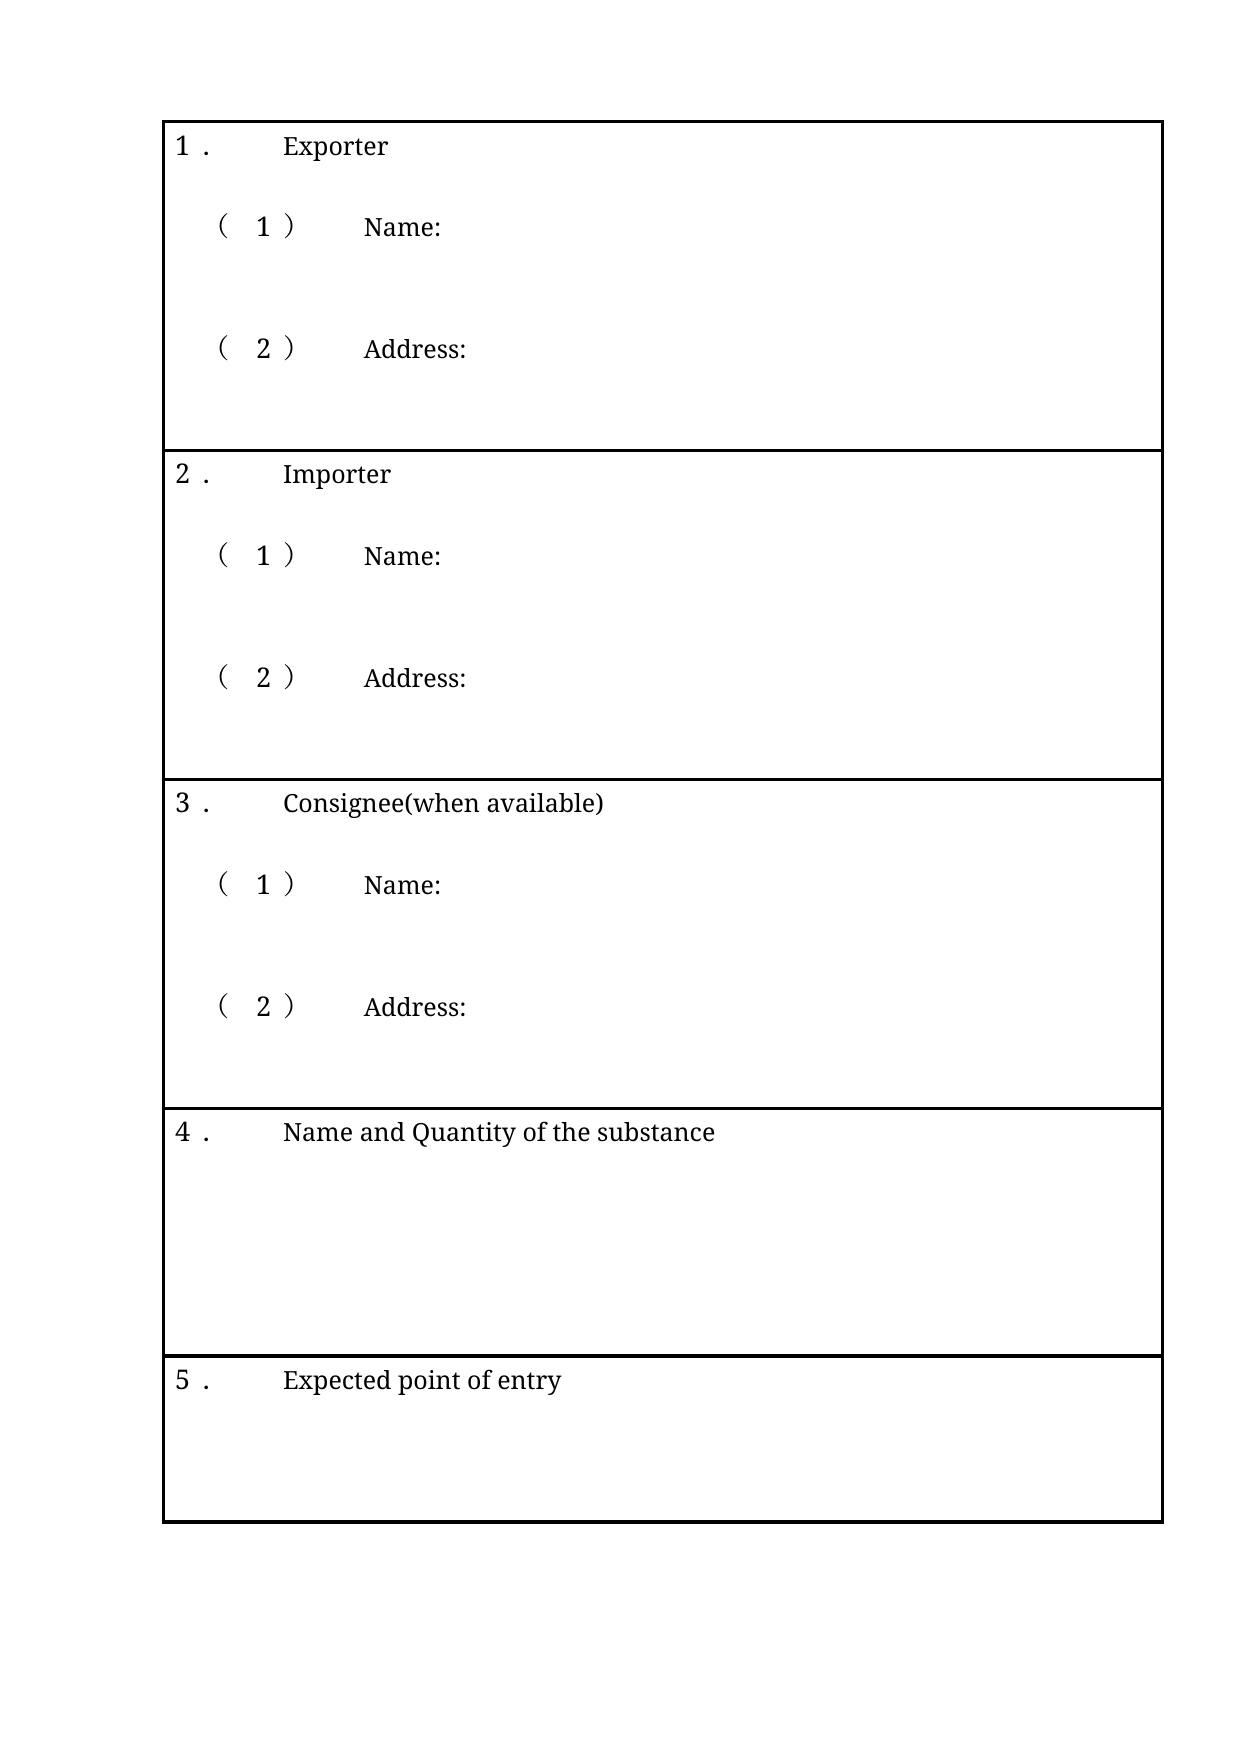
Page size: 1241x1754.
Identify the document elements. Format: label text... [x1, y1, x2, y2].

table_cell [165, 1358, 1161, 1520]
table_cell Consignee(when available) Name: Address: [165, 781, 1161, 1107]
table_cell Importer Name: Address: [165, 452, 1161, 778]
table_header Exporter Name: Address: [165, 123, 1161, 449]
table_cell Name and Quantity of the substance [165, 1110, 1161, 1354]
